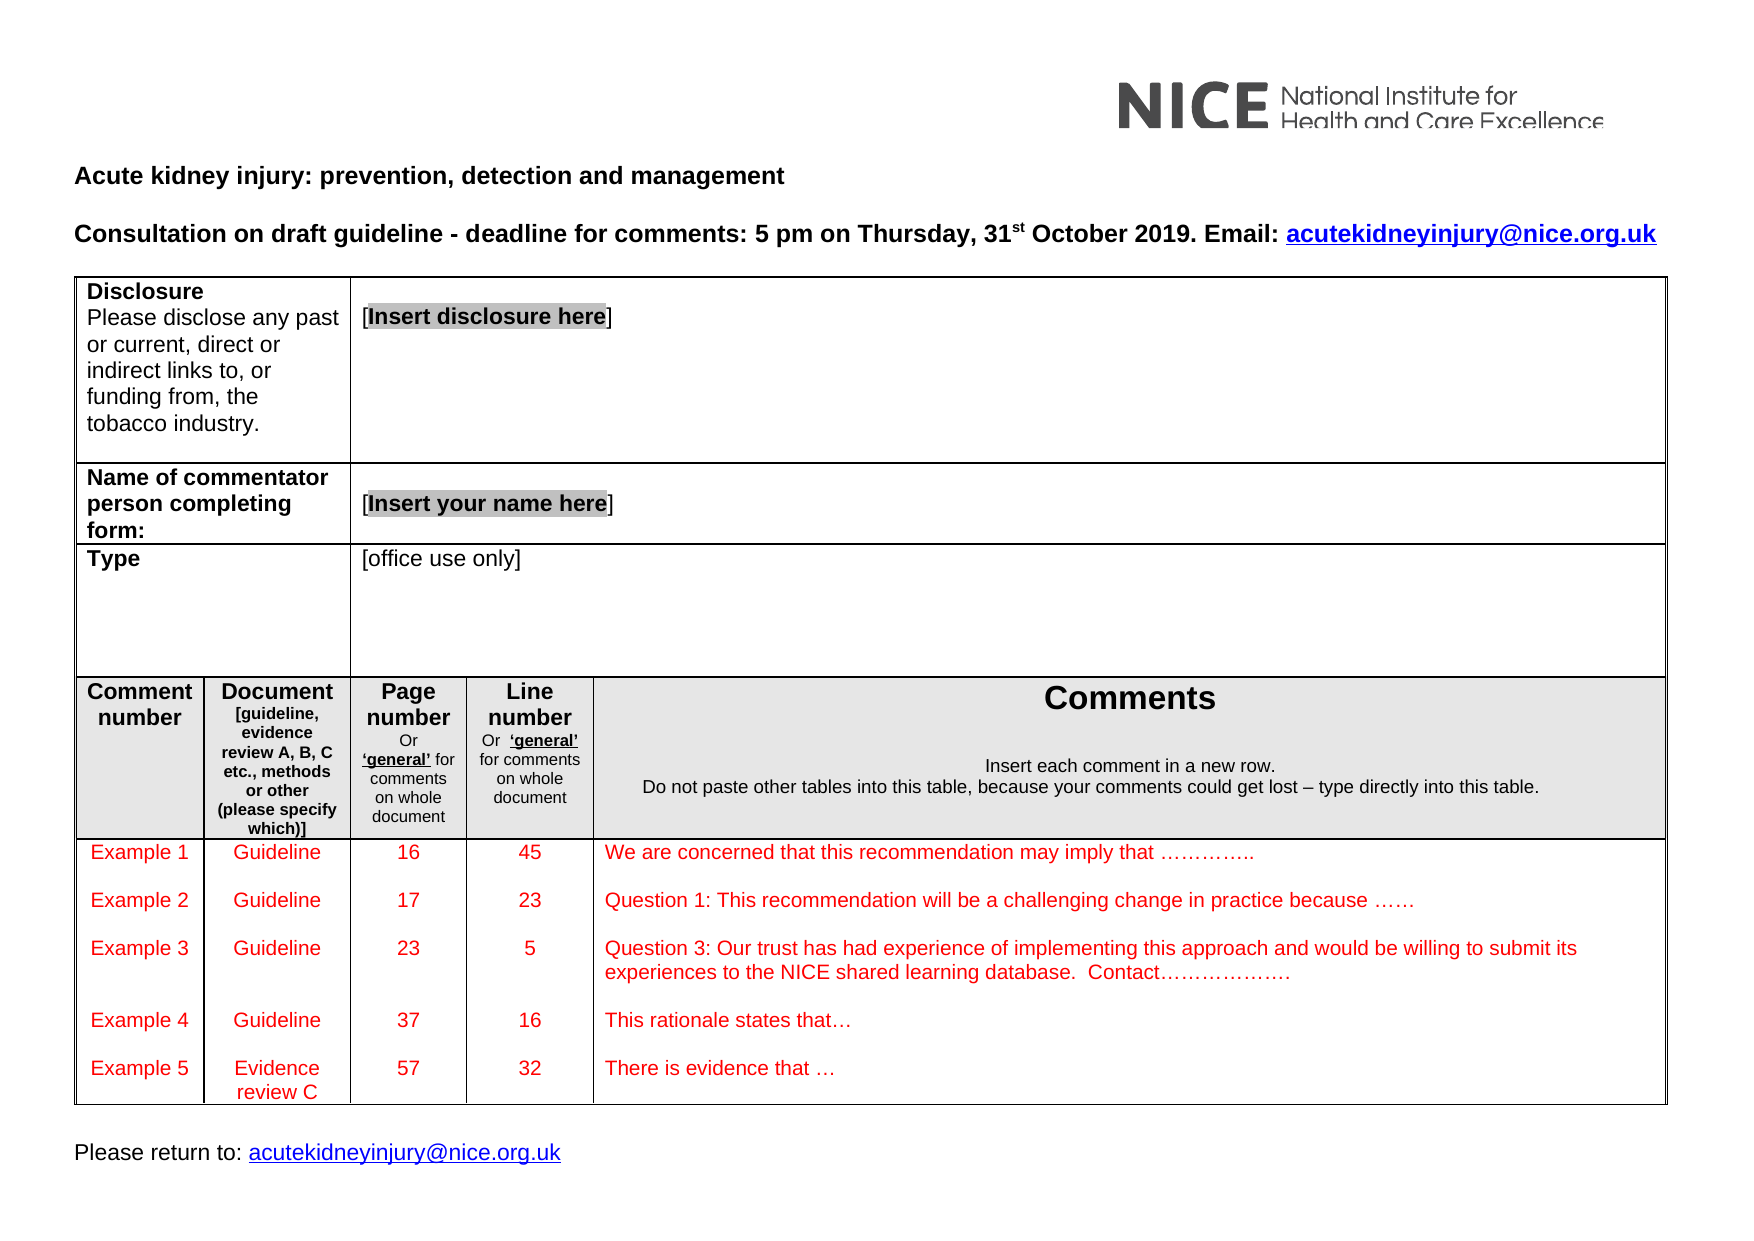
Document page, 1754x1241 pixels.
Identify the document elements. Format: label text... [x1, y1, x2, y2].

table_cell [77, 840, 203, 1103]
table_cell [467, 840, 593, 1103]
table_cell Page number Or ‘general’ for comments on whole document [351, 678, 466, 838]
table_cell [594, 840, 1665, 1103]
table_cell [205, 840, 350, 1103]
table_cell Line number Or ‘general’ for comments on whole document [467, 678, 593, 838]
table_cell Name of commentator person completing form: [77, 464, 350, 543]
table_cell Disclosure Please disclose any past or current, direct or indirect links to, or funding from, the tobacco industry. [77, 278, 350, 462]
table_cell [351, 840, 466, 1103]
table_cell [Insert your name here] [351, 464, 1665, 543]
table_cell Type [77, 545, 350, 676]
table_cell [Insert disclosure here] [351, 278, 1665, 462]
table_cell [office use only] [351, 545, 1665, 676]
table_cell Document [guideline, evidence review A, B, C etc., methods or other (please specify which)] [205, 678, 350, 838]
table_cell Comment number [77, 678, 203, 838]
table_cell Comments Insert each comment in a new row. Do not paste other tables into this table, because your comments could get lost – type directly into this table. [594, 678, 1665, 838]
